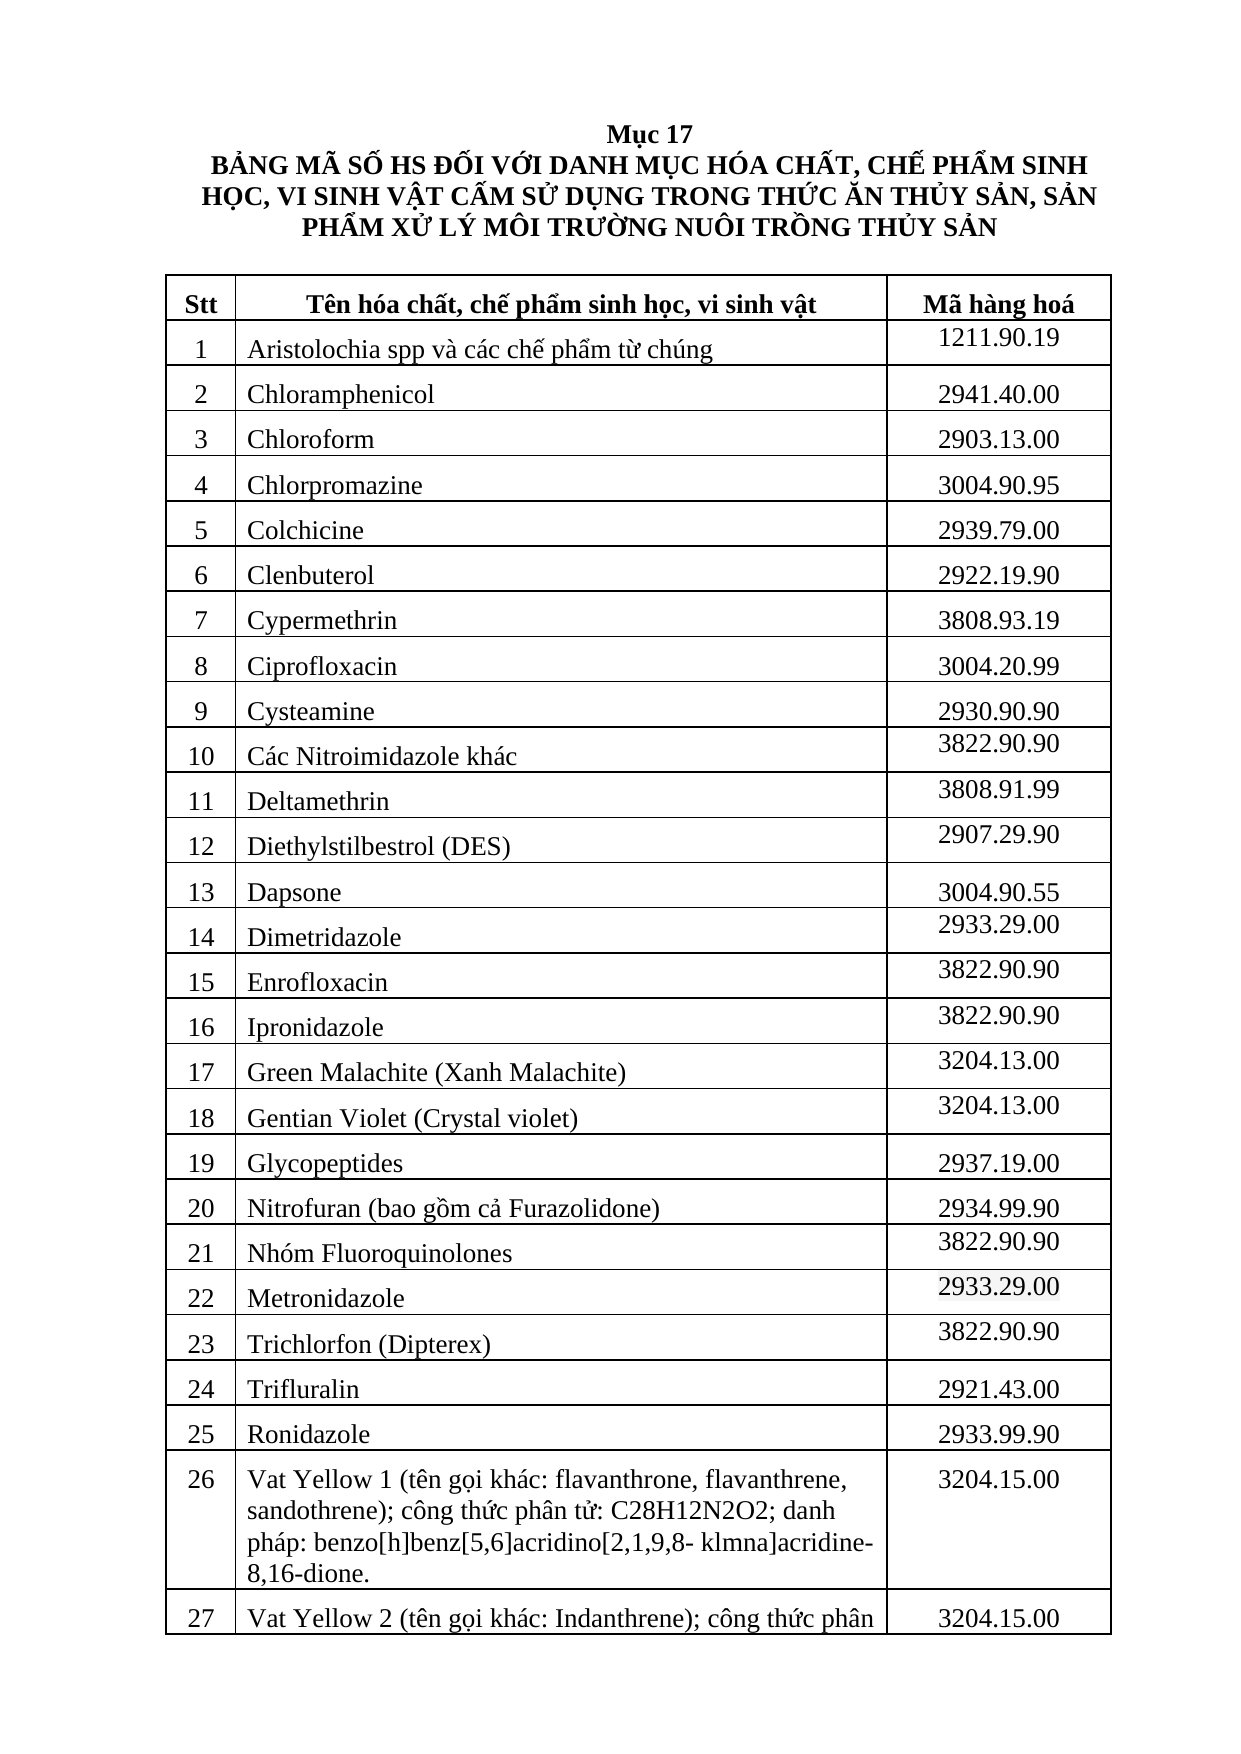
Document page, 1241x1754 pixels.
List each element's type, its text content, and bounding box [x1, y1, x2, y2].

table_cell 20 [167, 1180, 235, 1223]
table_cell 4 [167, 456, 235, 500]
table_cell Glycopeptides [236, 1135, 886, 1178]
table_cell Cypermethrin [236, 592, 886, 636]
text BẢNG MÃ SỐ HS ĐỐI VỚI DANH MỤC HÓA CHẤT, CHẾ PHẨM SINH HỌC, VI SINH VẬT CẤM SỬ DỤNG TRONG THỨC ĂN THỦY SẢN, SẢN PHẨM XỬ LÝ MÔI TRƯỜNG NUÔI TRỒNG THỦY SẢN [177, 149, 1122, 243]
table_cell Cysteamine [236, 682, 886, 726]
table_cell 3204.13.00 [888, 1044, 1110, 1088]
table_cell 3204.13.00 [888, 1089, 1110, 1133]
table_cell 3204.15.00 [888, 1590, 1110, 1633]
table_cell Colchicine [236, 502, 886, 545]
table_cell 2937.19.00 [888, 1135, 1110, 1178]
table_cell 1 [167, 321, 235, 364]
table_cell Aristolochia spp và các chế phẩm từ chúng [236, 321, 886, 364]
table_cell 27 [167, 1590, 235, 1633]
table_cell 3004.90.95 [888, 456, 1110, 500]
table_cell Ciprofloxacin [236, 637, 886, 681]
table_cell 22 [167, 1270, 235, 1314]
table_cell 2922.19.90 [888, 547, 1110, 590]
table_cell 3822.90.90 [888, 1315, 1110, 1359]
table_cell 9 [167, 682, 235, 726]
table_cell 10 [167, 728, 235, 771]
table_cell 11 [167, 773, 235, 816]
table_cell Gentian Violet (Crystal violet) [236, 1089, 886, 1133]
table_cell 2921.43.00 [888, 1361, 1110, 1404]
table_cell Các Nitroimidazole khác [236, 728, 886, 771]
table_cell Ronidazole [236, 1406, 886, 1449]
table_cell 3822.90.90 [888, 728, 1110, 771]
table_cell Trichlorfon (Dipterex) [236, 1315, 886, 1359]
table_header Mã hàng hoá [888, 276, 1110, 319]
table_cell Nitrofuran (bao gồm cả Furazolidone) [236, 1180, 886, 1223]
table_cell Vat Yellow 1 (tên gọi khác: flavanthrone, flavanthrene, sandothrene); công thức phân tử: C28H12N2O2; danh pháp: benzo[h]benz[5,6]acridino[2,1,9,8- klmna]acridine-8,16-dione. [236, 1451, 886, 1588]
table_cell Green Malachite (Xanh Malachite) [236, 1044, 886, 1088]
table_cell 2907.29.90 [888, 818, 1110, 862]
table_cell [236, 1590, 886, 1633]
table_cell 2939.79.00 [888, 502, 1110, 545]
table_cell 26 [167, 1451, 235, 1588]
text Mục 17 [177, 118, 1122, 149]
table_cell 2903.13.00 [888, 411, 1110, 455]
table_cell 3 [167, 411, 235, 455]
table_cell Ipronidazole [236, 999, 886, 1042]
table_cell 7 [167, 592, 235, 636]
table_header Tên hóa chất, chế phẩm sinh học, vi sinh vật [236, 276, 886, 319]
table_cell 23 [167, 1315, 235, 1359]
table_cell 6 [167, 547, 235, 590]
table_cell 2933.29.00 [888, 908, 1110, 952]
table_cell 5 [167, 502, 235, 545]
table_cell 3808.91.99 [888, 773, 1110, 816]
table_cell 18 [167, 1089, 235, 1133]
table_cell 17 [167, 1044, 235, 1088]
table_header Stt [167, 276, 235, 319]
table_cell 21 [167, 1225, 235, 1268]
table_cell 14 [167, 908, 235, 952]
table_cell 2933.99.90 [888, 1406, 1110, 1449]
table_cell 3822.90.90 [888, 954, 1110, 997]
table_cell 2933.29.00 [888, 1270, 1110, 1314]
table_cell 15 [167, 954, 235, 997]
table_cell Chloroform [236, 411, 886, 455]
table_cell Chlorpromazine [236, 456, 886, 500]
table_cell 3204.15.00 [888, 1451, 1110, 1588]
table_cell 13 [167, 863, 235, 907]
table_cell 2 [167, 366, 235, 409]
table_cell Chloramphenicol [236, 366, 886, 409]
table_cell Clenbuterol [236, 547, 886, 590]
table_cell 8 [167, 637, 235, 681]
table_cell 1211.90.19 [888, 321, 1110, 364]
table_cell 2934.99.90 [888, 1180, 1110, 1223]
table_cell 3822.90.90 [888, 999, 1110, 1042]
table_cell Dimetridazole [236, 908, 886, 952]
table_cell 3004.20.99 [888, 637, 1110, 681]
table_cell Diethylstilbestrol (DES) [236, 818, 886, 862]
table_cell Trifluralin [236, 1361, 886, 1404]
table_cell 19 [167, 1135, 235, 1178]
table_cell 12 [167, 818, 235, 862]
table_cell Dapsone [236, 863, 886, 907]
table_cell 24 [167, 1361, 235, 1404]
table_cell Enrofloxacin [236, 954, 886, 997]
table_cell 3822.90.90 [888, 1225, 1110, 1268]
table_cell 16 [167, 999, 235, 1042]
table_cell Deltamethrin [236, 773, 886, 816]
table_cell 2930.90.90 [888, 682, 1110, 726]
table_cell 25 [167, 1406, 235, 1449]
table_cell 2941.40.00 [888, 366, 1110, 409]
table_cell 3808.93.19 [888, 592, 1110, 636]
table_cell Metronidazole [236, 1270, 886, 1314]
table_cell 3004.90.55 [888, 863, 1110, 907]
table_cell Nhóm Fluoroquinolones [236, 1225, 886, 1268]
